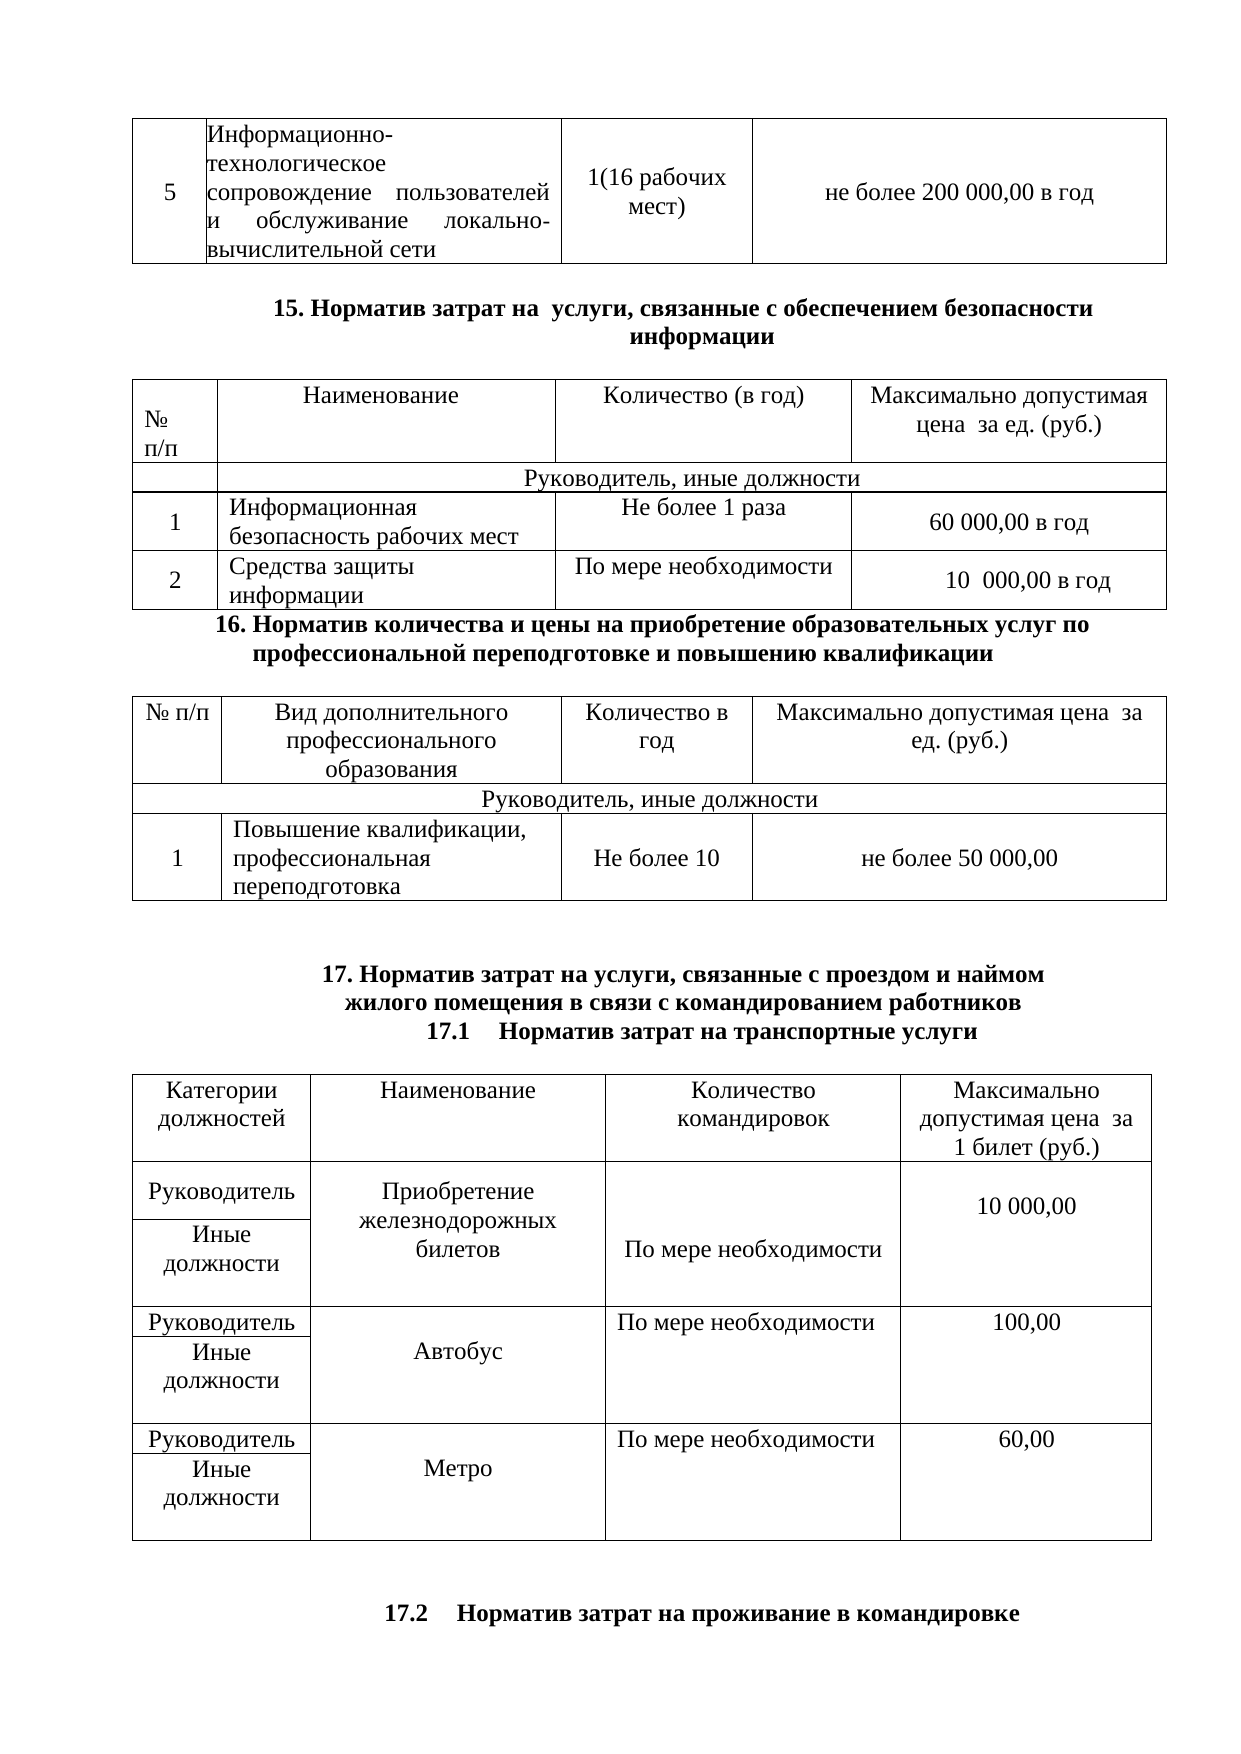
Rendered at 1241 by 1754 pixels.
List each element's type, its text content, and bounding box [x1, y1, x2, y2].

table_cell Средства защиты информации [218, 551, 555, 608]
table_cell Иные должности [133, 1337, 310, 1423]
table_cell Руководитель, иные должности [218, 463, 1166, 491]
table_header Вид дополнительного профессионального образования [222, 697, 561, 783]
table_cell Информационная безопасность рабочих мест [218, 493, 555, 550]
table_header Максимально допустимая цена за ед. (руб.) [753, 697, 1166, 783]
table_cell Информационно-технологическое сопровождение пользователей и обслуживание локально-вычислительной сети [207, 119, 561, 263]
table_header Максимально допустимая цена за 1 билет (руб.) [901, 1075, 1151, 1161]
table_cell 1(16 рабочих мест) [562, 119, 752, 263]
table_header Максимально допустимая цена за ед. (руб.) [852, 380, 1166, 462]
table_cell Руководитель, иные должности [133, 784, 1166, 813]
table_cell Иные должности [133, 1220, 310, 1306]
table_cell Руководитель [133, 1162, 310, 1218]
table_cell 1 [133, 493, 217, 550]
list Норматив затрат на проживание в командировке [252, 1598, 1152, 1627]
text жилого помещения в связи с командированием работников [215, 987, 1152, 1016]
table_cell Руководитель [133, 1307, 310, 1336]
table_cell 2 [133, 551, 217, 608]
table_cell 5 [133, 119, 206, 263]
table_cell Руководитель [133, 1424, 310, 1453]
table_cell Не более 10 [562, 814, 752, 900]
table_header Количество (в год) [556, 380, 851, 462]
table_cell 000,00 в год [852, 551, 1166, 608]
list Норматив затрат на услуги, связанные с обеспечением безопасности информации [215, 293, 1152, 350]
table_header № п/п [133, 697, 221, 783]
table_header № п/п [133, 380, 217, 462]
table_header Наименование [218, 380, 555, 462]
table_cell Приобретение железнодорожных билетов [311, 1162, 605, 1306]
table_cell 60,00 [901, 1424, 1151, 1540]
table_cell Повышение квалификации, профессиональная переподготовка [222, 814, 561, 900]
table_cell 60 000,00 в год [852, 493, 1166, 550]
table_cell не более 200 000,00 в год [753, 119, 1166, 263]
table_cell По мере необходимости [606, 1424, 900, 1540]
table_cell Иные должности [133, 1454, 310, 1540]
table_cell По мере необходимости [606, 1162, 900, 1306]
list Норматив затрат на услуги, связанные с проездом и наймом [215, 959, 1152, 987]
table_cell 1 [133, 814, 221, 900]
table_cell 100,00 [901, 1307, 1151, 1423]
table_cell Не более 1 раза [556, 493, 851, 550]
table_cell не более 50 000,00 [753, 814, 1166, 900]
table_cell По мере необходимости [556, 551, 851, 608]
table_cell Метро [311, 1424, 605, 1540]
table_cell По мере необходимости [606, 1307, 900, 1423]
table_cell Автобус [311, 1307, 605, 1423]
table_header Наименование [311, 1075, 605, 1161]
table_header Количество в год [562, 697, 752, 783]
table_cell 10 000,00 [901, 1162, 1151, 1306]
table_header Количество командировок [606, 1075, 900, 1161]
list Норматив затрат на транспортные услуги [252, 1016, 1152, 1045]
list Норматив количества и цены на приобретение образовательных услуг по профессиональной переподготовке и повышению квалификации [215, 610, 1152, 667]
table_header Категории должностей [133, 1075, 310, 1161]
table_cell [133, 463, 217, 491]
